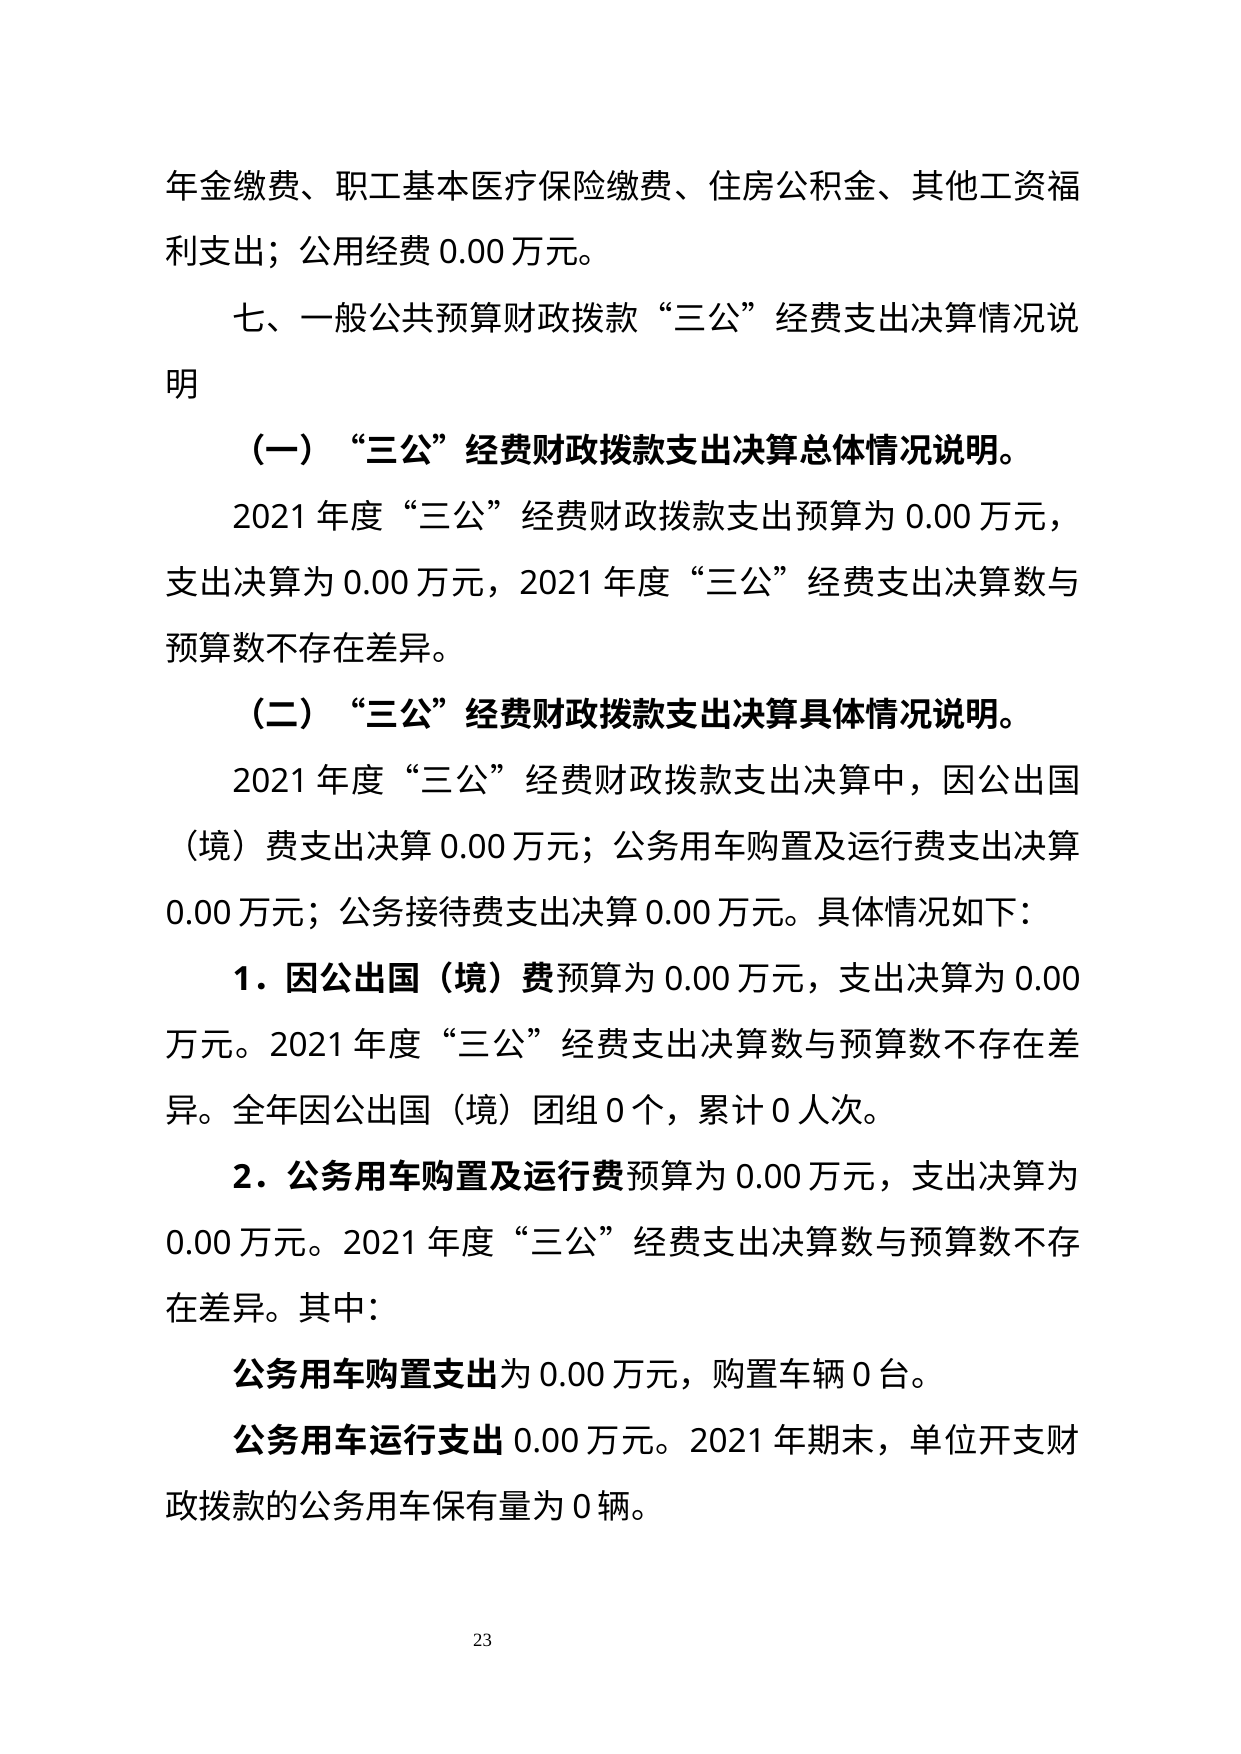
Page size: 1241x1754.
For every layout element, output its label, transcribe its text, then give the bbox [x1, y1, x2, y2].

text 2021年度“三公”经费财政拨款支出预算为0.00万元，支出决算为0.00万元，2021年度“三公”经费支出决算数与预算数不存在差异。 [165, 481, 1081, 679]
text 1．因公出国（境）费预算为0.00万元，支出决算为0.00万元。2021年度“三公”经费支出决算数与预算数不存在差异。全年因公出国（境）团组0个，累计0人次。 [165, 943, 1081, 1141]
text （二）“三公”经费财政拨款支出决算具体情况说明。 [165, 679, 1081, 745]
text 公务用车运行支出0.00万元。2021年期末，单位开支财政拨款的公务用车保有量为0辆。 [165, 1405, 1081, 1537]
text 七、一般公共预算财政拨款“三公”经费支出决算情况说明 [165, 283, 1081, 415]
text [165, 151, 1081, 283]
text 2021年度“三公”经费财政拨款支出决算中，因公出国（境）费支出决算0.00万元；公务用车购置及运行费支出决算0.00万元；公务接待费支出决算0.00万元。具体情况如下： [165, 745, 1081, 943]
text 2．公务用车购置及运行费预算为0.00万元，支出决算为0.00万元。2021年度“三公”经费支出决算数与预算数不存在差异。其中： [165, 1141, 1081, 1339]
text （一）“三公”经费财政拨款支出决算总体情况说明。 [165, 415, 1081, 481]
text 公务用车购置支出为0.00万元，购置车辆0台。 [165, 1339, 1081, 1405]
